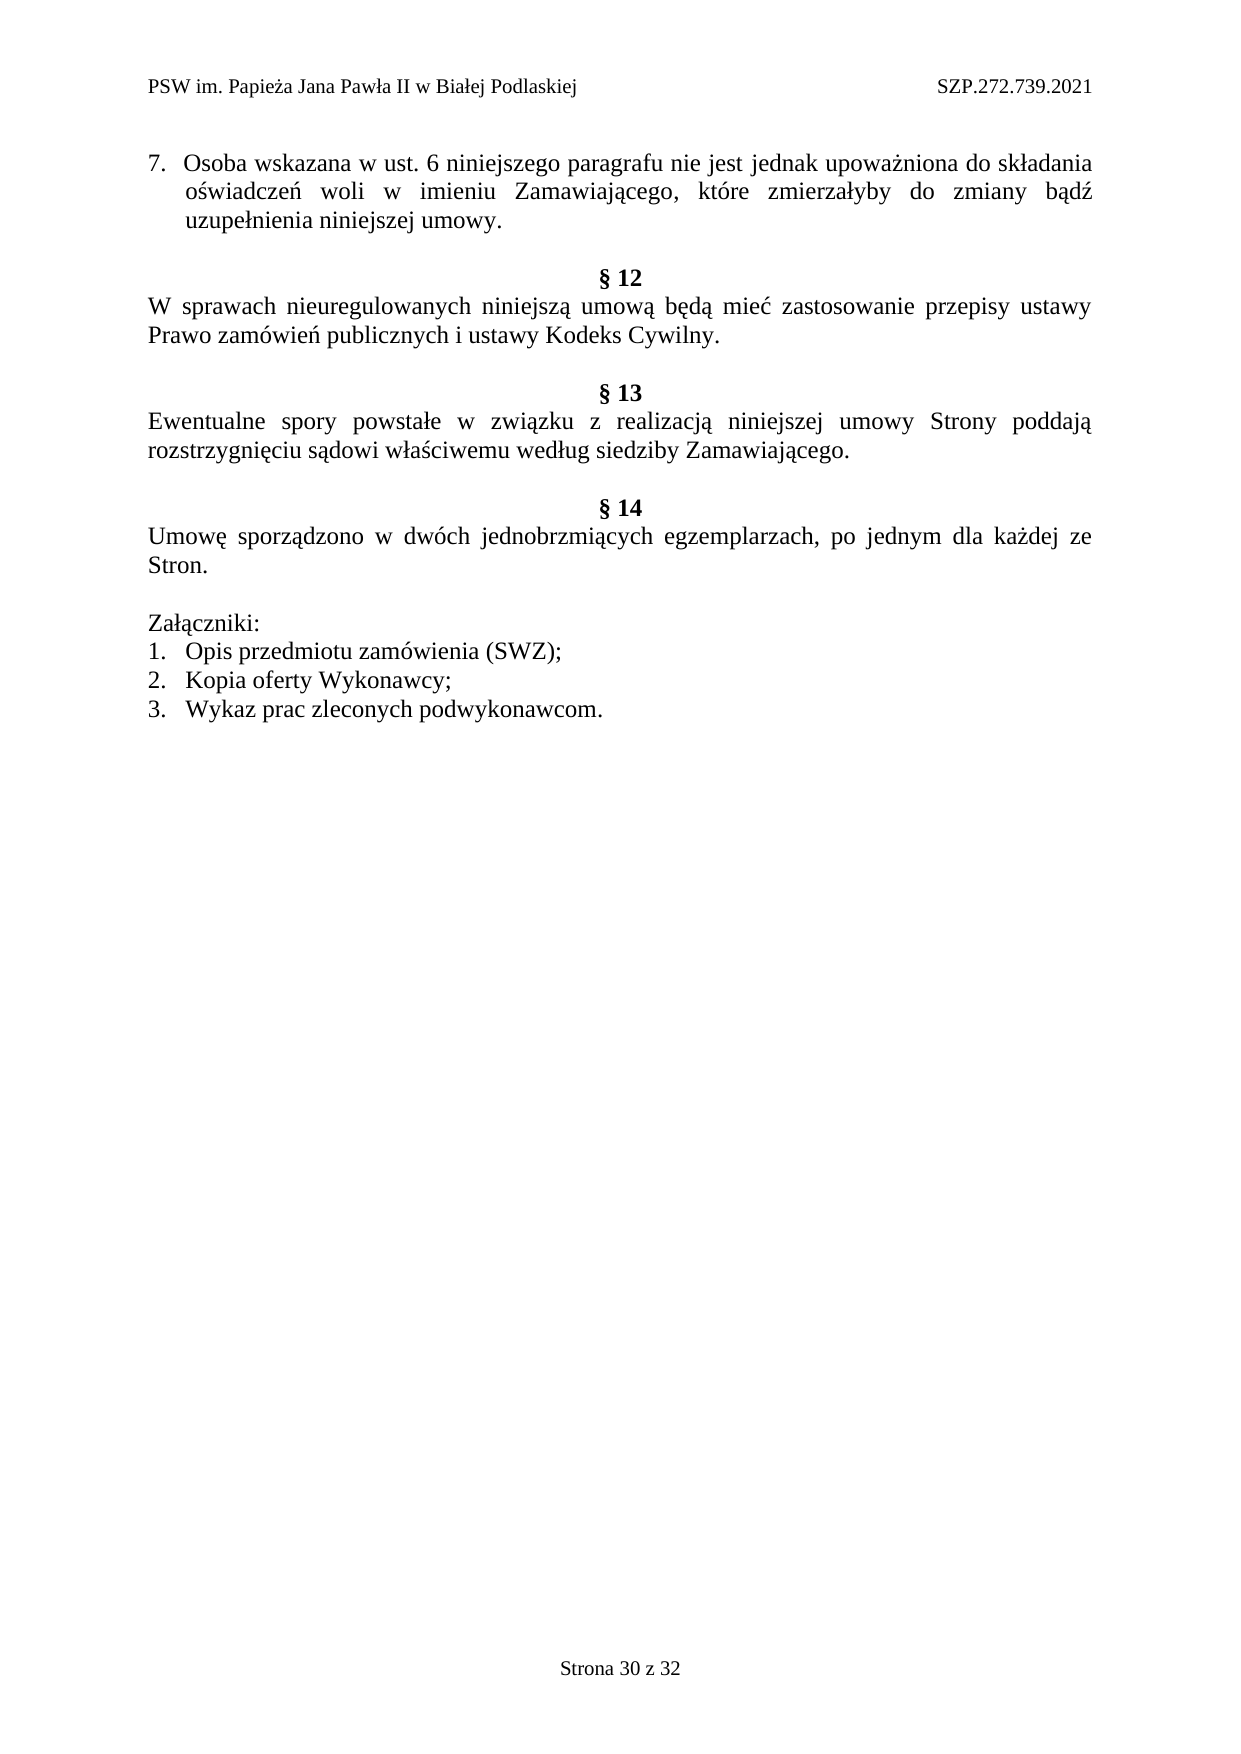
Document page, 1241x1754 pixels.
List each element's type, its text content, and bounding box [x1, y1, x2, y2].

list Wykaz prac zleconych podwykonawcom. [148, 694, 1093, 723]
text Załączniki: [148, 608, 1093, 636]
text Umowę sporządzono w dwóch jednobrzmiących egzemplarzach, po jednym dla każdej ze Stron. [148, 521, 1093, 579]
text § 13 [148, 378, 1093, 406]
text § 12 [148, 263, 1093, 291]
text § 14 [148, 493, 1093, 521]
text Ewentualne spory powstałe w związku z realizacją niniejszej umowy Strony poddają rozstrzygnięciu sądowi właściwemu według siedziby Zamawiającego. [148, 406, 1093, 464]
list Osoba wskazana w ust. 6 niniejszego paragrafu nie jest jednak upoważniona do składania oświadczeń woli w imieniu Zamawiającego, które zmierzałyby do zmiany bądź uzupełnienia niniejszej umowy. [148, 148, 1093, 234]
list Kopia oferty Wykonawcy; [148, 665, 1093, 694]
list Opis przedmiotu zamówienia (SWZ); [148, 636, 1093, 665]
text W sprawach nieuregulowanych niniejszą umową będą mieć zastosowanie przepisy ustawy Prawo zamówień publicznych i ustawy Kodeks Cywilny. [148, 291, 1093, 349]
